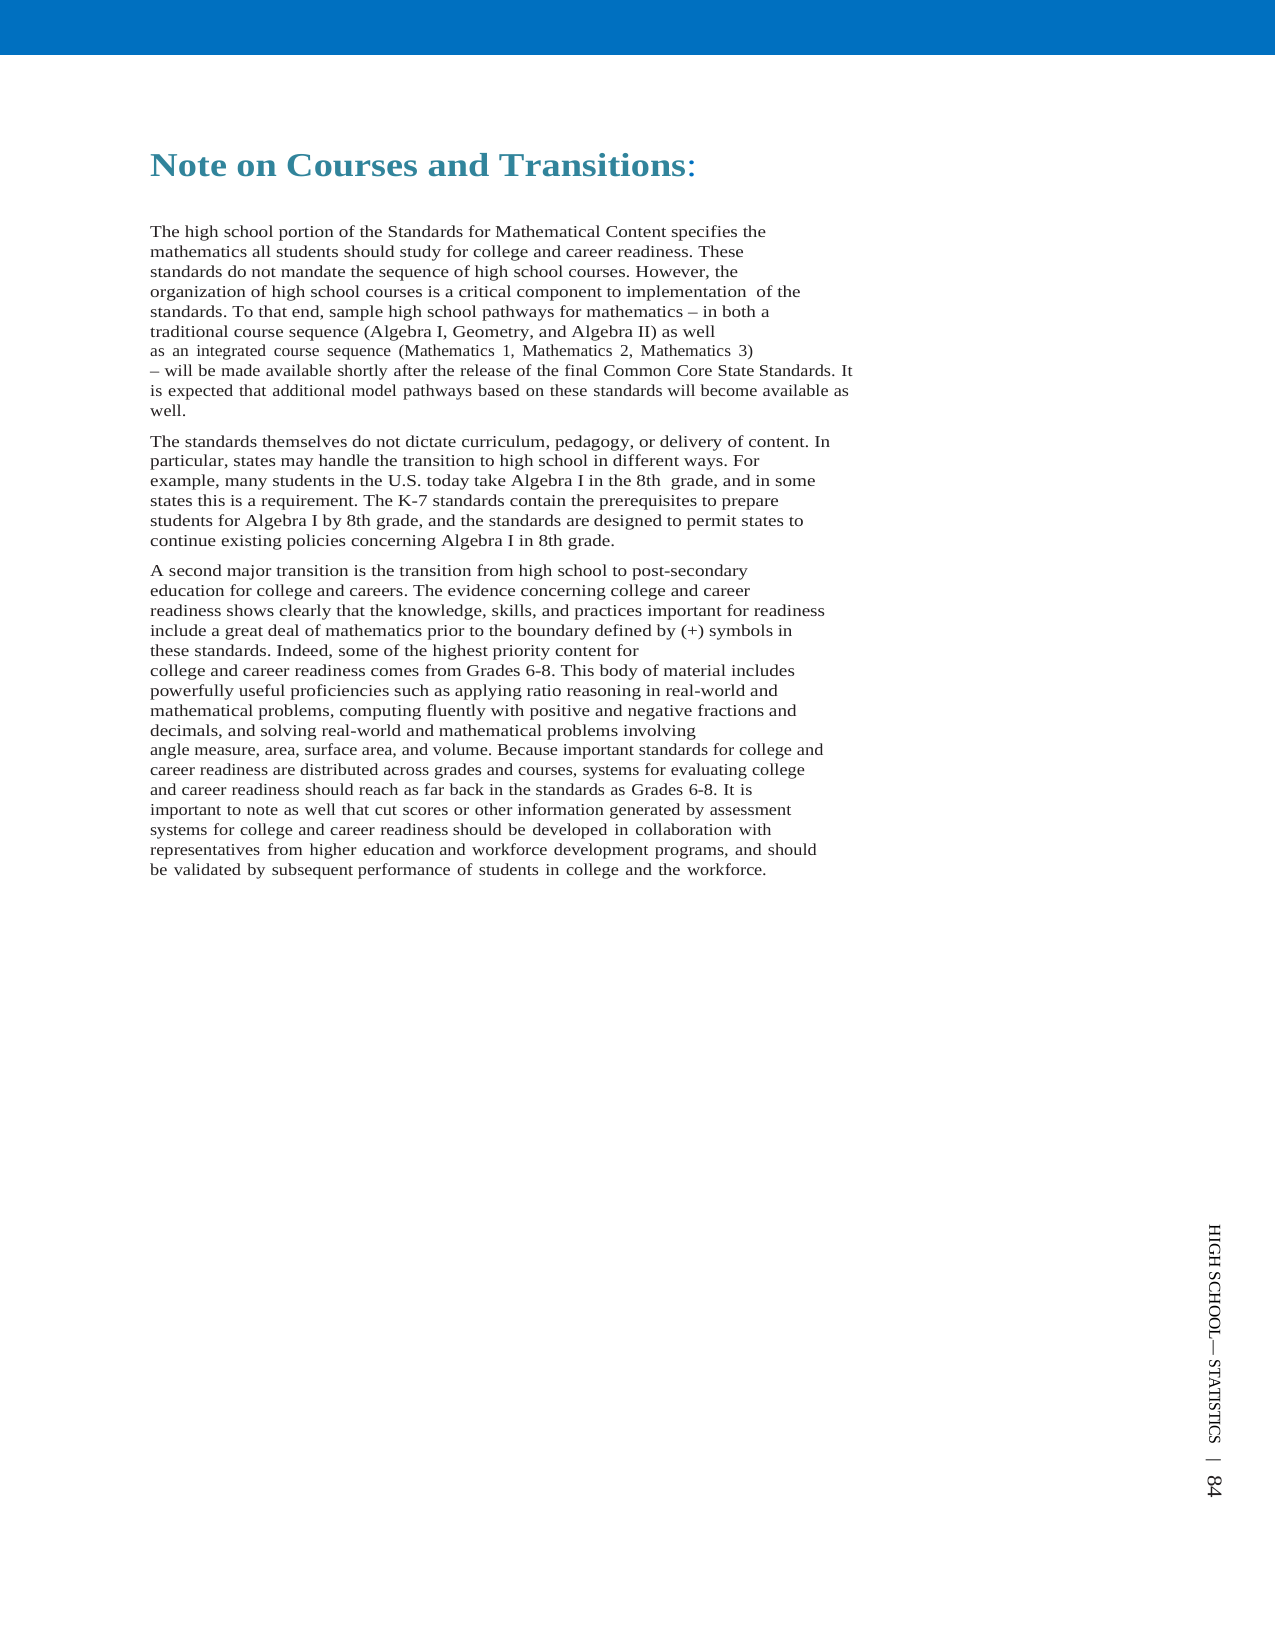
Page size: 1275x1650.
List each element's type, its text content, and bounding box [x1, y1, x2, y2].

text A second major transition is the transition from high school to post-secondary education for college and careers. The evidence concerning college and career readiness shows clearly that the knowledge, skills, and practices important for readiness include a great deal of mathematics prior to the boundary defined by (+) symbols in these standards. Indeed, some of the highest priority content for [150, 561, 825, 660]
text as an integrated course sequence (Mathematics 1, Mathematics 2, Mathematics 3) [150, 341, 1275, 360]
text The high school portion of the Standards for Mathematical Content specifies the mathematics all students should study for college and career readiness. These standards do not mandate the sequence of high school courses. However, the organization of high school courses is a critical component to implementation of the standards. To that end, sample high school pathways for mathematics – in both a traditional course sequence (Algebra I, Geometry, and Algebra II) as well [150, 222, 813, 341]
text angle measure, area, surface area, and volume. Because important standards for college and career readiness are distributed across grades and courses, systems for evaluating college and career readiness should reach as far back in the standards as Grades 6-8. It is important to note as well that cut scores or other information generated by assessment systems for college and career readiness should be developed in collaboration with representatives from higher education and workforce development programs, and should be validated by subsequent performance of students in college and the workforce. [150, 740, 825, 879]
text college and career readiness comes from Grades 6-8. This body of material includes powerfully useful proficiencies such as applying ratio reasoning in real-world and mathematical problems, computing fluently with positive and negative fractions and decimals, and solving real-world and mathematical problems involving [150, 661, 841, 739]
text The standards themselves do not dictate curriculum, pedagogy, or delivery of content. In particular, states may handle the transition to high school in different ways. For example, many students in the U.S. today take Algebra I in the 8th grade, and in some states this is a requirement. The K-7 standards contain the prerequisites to prepare students for Algebra I by 8th grade, and the standards are designed to permit states to continue existing policies concerning Algebra I in 8th grade. [150, 431, 833, 550]
subtitle Note on Courses and Transitions: [150, 145, 1275, 184]
text – will be made available shortly after the release of the final Common Core State Standards. It is expected that additional model pathways based on these standards will become available as well. [150, 361, 857, 420]
